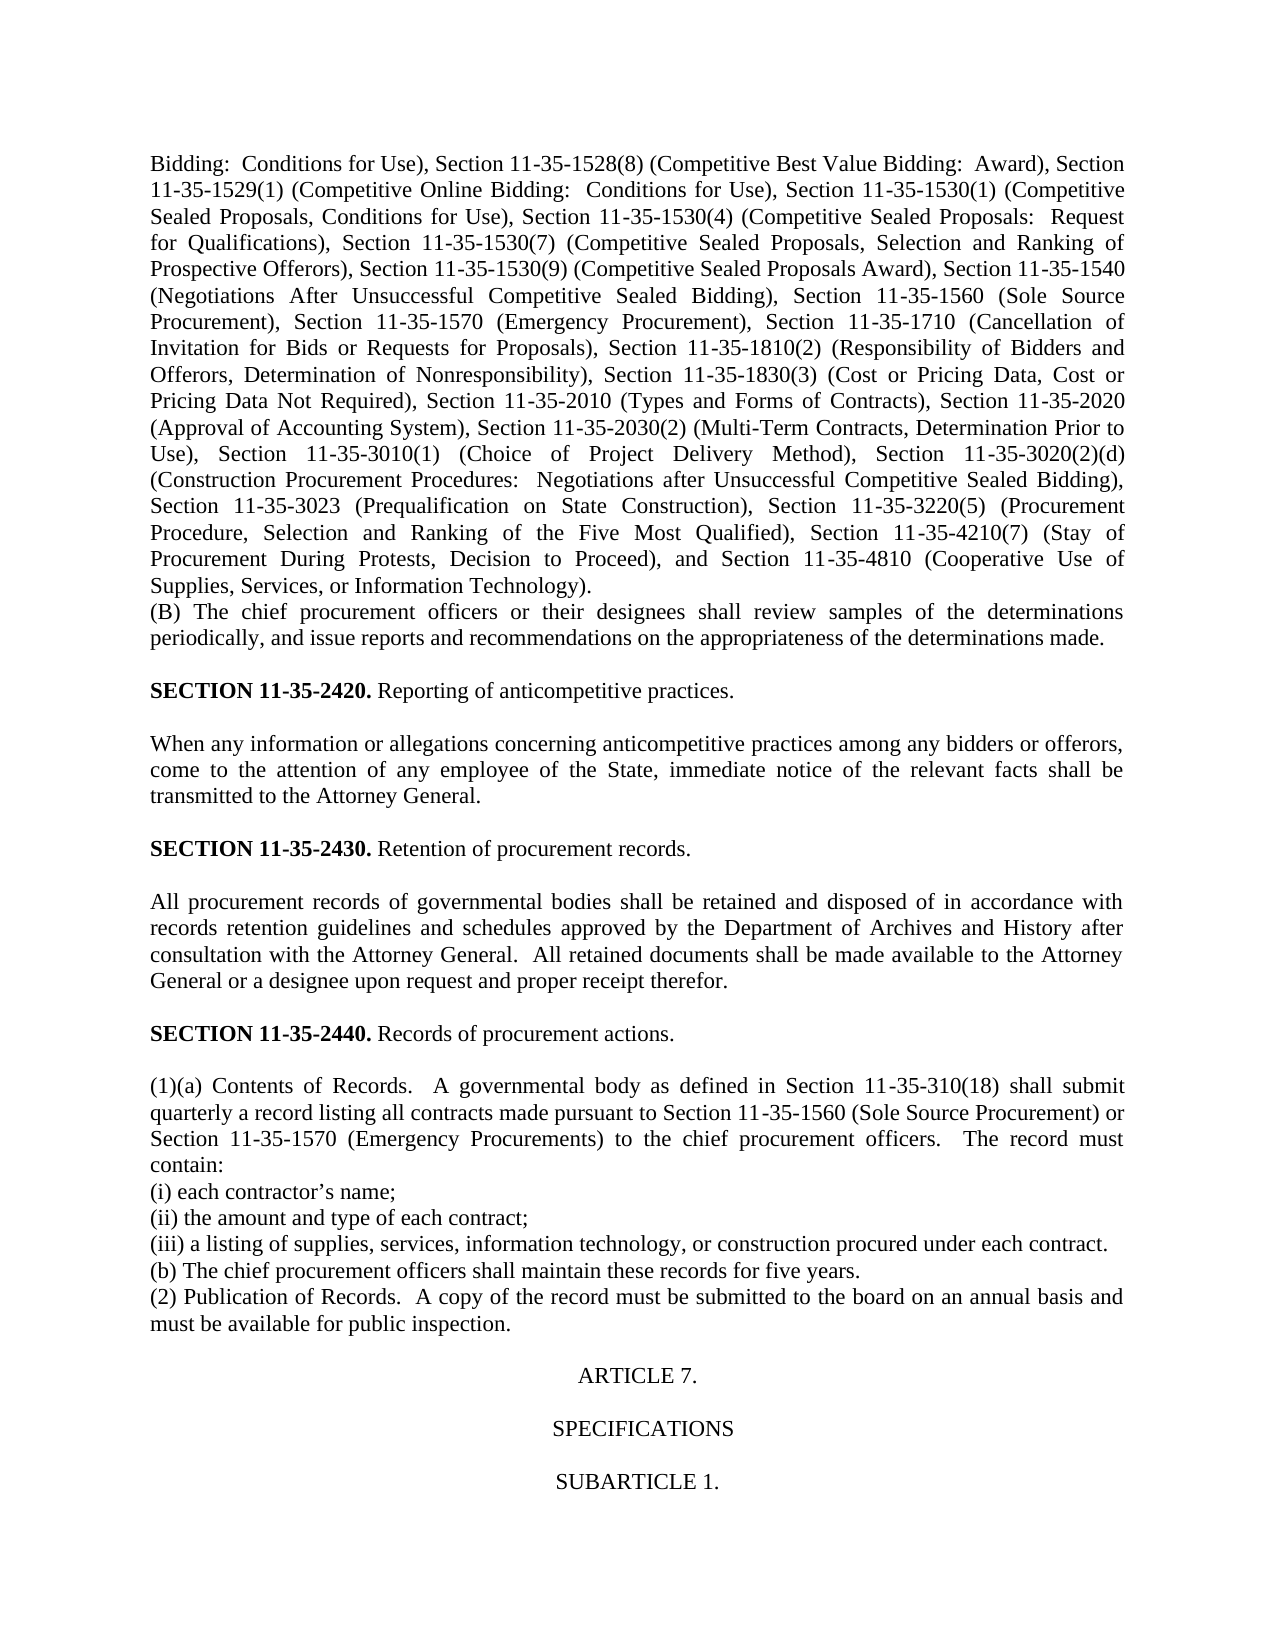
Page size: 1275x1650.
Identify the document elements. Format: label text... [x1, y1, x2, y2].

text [150, 150, 1125, 598]
text When any information or allegations concerning anticompetitive practices among any bidders or offerors, come to the attention of any employee of the State, immediate notice of the relevant facts shall be transmitted to the Attorney General. [150, 730, 1125, 809]
text (1)(a) Contents of Records. A governmental body as defined in Section 11-35-310(18) shall submit quarterly a record listing all contracts made pursuant to Section 11-35-1560 (Sole Source Procurement) or Section 11-35-1570 (Emergency Procurements) to the chief procurement officers. The record must contain: [150, 1072, 1125, 1178]
text SUBARTICLE 1. [150, 1468, 1125, 1494]
text (b) The chief procurement officers shall maintain these records for five years. [150, 1257, 1125, 1283]
text All procurement records of governmental bodies shall be retained and disposed of in accordance with records retention guidelines and schedules approved by the Department of Archives and History after consultation with the Attorney General. All retained documents shall be made available to the Attorney General or a designee upon request and proper receipt therefor. [150, 888, 1125, 993]
text SPECIFICATIONS [150, 1415, 1125, 1441]
text SECTION 11-35-2420. Reporting of anticompetitive practices. [150, 677, 1125, 703]
text (2) Publication of Records. A copy of the record must be submitted to the board on an annual basis and must be available for public inspection. [150, 1283, 1125, 1336]
text (iii) a listing of supplies, services, information technology, or construction procured under each contract. [150, 1231, 1125, 1257]
text (i) each contractor’s name; [150, 1178, 1125, 1204]
text ARTICLE 7. [150, 1362, 1125, 1389]
text (ii) the amount and type of each contract; [150, 1204, 1125, 1231]
text (B) The chief procurement officers or their designees shall review samples of the determinations periodically, and issue reports and recommendations on the appropriateness of the determinations made. [150, 598, 1125, 651]
text SECTION 11-35-2430. Retention of procurement records. [150, 835, 1125, 862]
text SECTION 11-35-2440. Records of procurement actions. [150, 1020, 1125, 1046]
